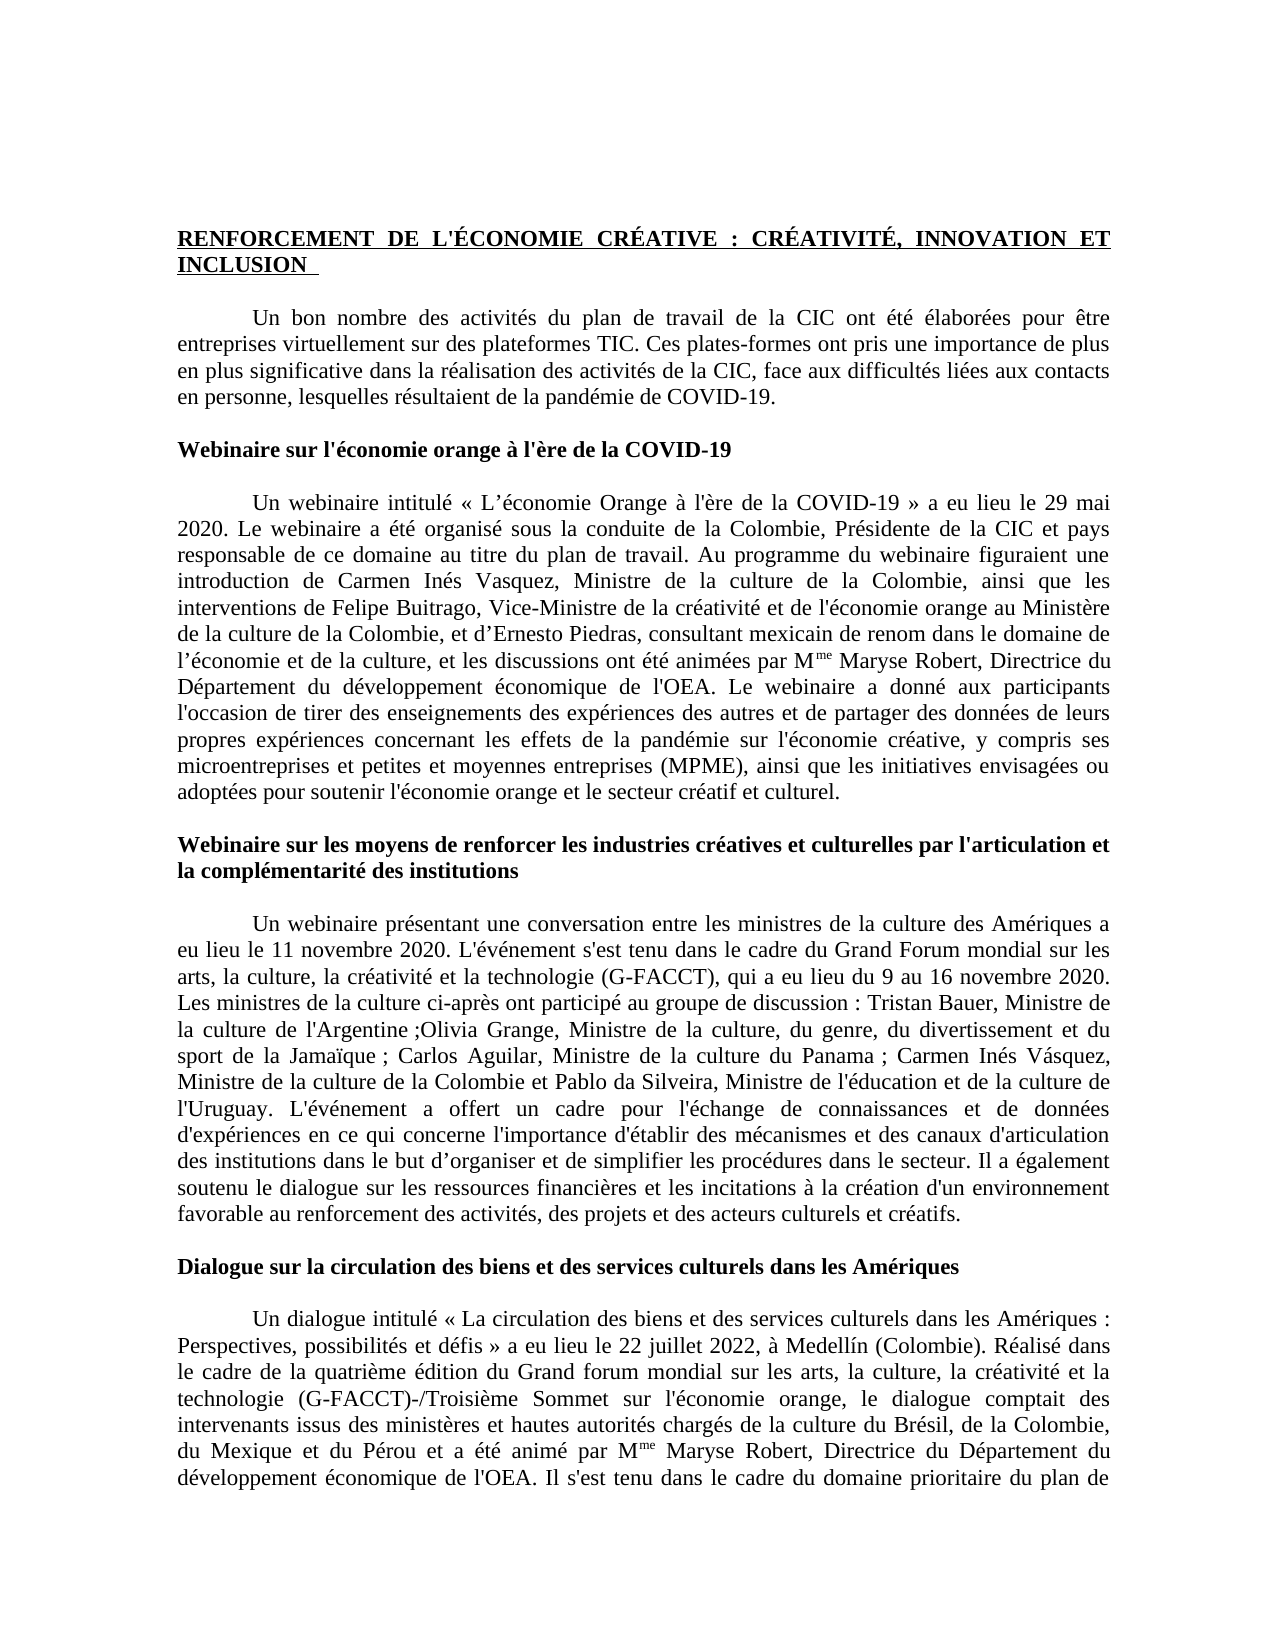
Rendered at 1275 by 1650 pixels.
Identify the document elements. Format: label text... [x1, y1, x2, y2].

text Un webinaire présentant une conversation entre les ministres de la culture des Amériques a eu lieu le 11 novembre 2020. L'événement s'est tenu dans le cadre du Grand Forum mondial sur les arts, la culture, la créativité et la technologie (G-FACCT), qui a eu lieu du 9 au 16 novembre 2020. Les ministres de la culture ci-après ont participé au groupe de discussion : Tristan Bauer, Ministre de la culture de l'Argentine ;Olivia Grange, Ministre de la culture, du genre, du divertissement et du sport de la Jamaïque ; Carlos Aguilar, Ministre de la culture du Panama ; Carmen Inés Vásquez, Ministre de la culture de la Colombie et Pablo da Silveira, Ministre de l'éducation et de la culture de l'Uruguay. L'événement a offert un cadre pour l'échange de connaissances et de données d'expériences en ce qui concerne l'importance d'établir des mécanismes et des canaux d'articulation des institutions dans le but d’organiser et de simplifier les procédures dans le secteur. Il a également soutenu le dialogue sur les ressources financières et les incitations à la création d'un environnement favorable au renforcement des activités, des projets et des acteurs culturels et créatifs. [177, 910, 1111, 1226]
text RENFORCEMENT DE L'ÉCONOMIE CRÉATIVE : CRÉATIVITÉ, INNOVATION ET INCLUSION [177, 225, 1111, 248]
text RENFORCEMENT DE L'ÉCONOMIE CRÉATIVE : CRÉATIVITÉ, INNOVATION ET INCLUSION [177, 249, 1111, 278]
text Un bon nombre des activités du plan de travail de la CIC ont été élaborées pour être entreprises virtuellement sur des plateformes TIC. Ces plates-formes ont pris une importance de plus en plus significative dans la réalisation des activités de la CIC, face aux difficultés liées aux contacts en personne, lesquelles résultaient de la pandémie de COVID-19. [177, 304, 1111, 409]
text Webinaire sur l'économie orange à l'ère de la COVID-19 [177, 436, 1111, 462]
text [177, 1306, 1111, 1490]
text Un webinaire intitulé « L’économie Orange à l'ère de la COVID-19 » a eu lieu le 29 mai 2020. Le webinaire a été organisé sous la conduite de la Colombie, Présidente de la CIC et pays responsable de ce domaine au titre du plan de travail. Au programme du webinaire figuraient une introduction de Carmen Inés Vasquez, Ministre de la culture de la Colombie, ainsi que les interventions de Felipe Buitrago, Vice-Ministre de la créativité et de l'économie orange au Ministère de la culture de la Colombie, et d’Ernesto Piedras, consultant mexicain de renom dans le domaine de l’économie et de la culture, et les discussions ont été animées par Mme Maryse Robert, Directrice du Département du développement économique de l'OEA. Le webinaire a donné aux participants l'occasion de tirer des enseignements des expériences des autres et de partager des données de leurs propres expériences concernant les effets de la pandémie sur l'économie créative, y compris ses microentreprises et petites et moyennes entreprises (MPME), ainsi que les initiatives envisagées ou adoptées pour soutenir l'économie orange et le secteur créatif et culturel. [177, 488, 1111, 805]
text Dialogue sur la circulation des biens et des services culturels dans les Amériques [177, 1253, 1111, 1279]
text Webinaire sur les moyens de renforcer les industries créatives et culturelles par l'articulation et la complémentarité des institutions [177, 831, 1111, 884]
